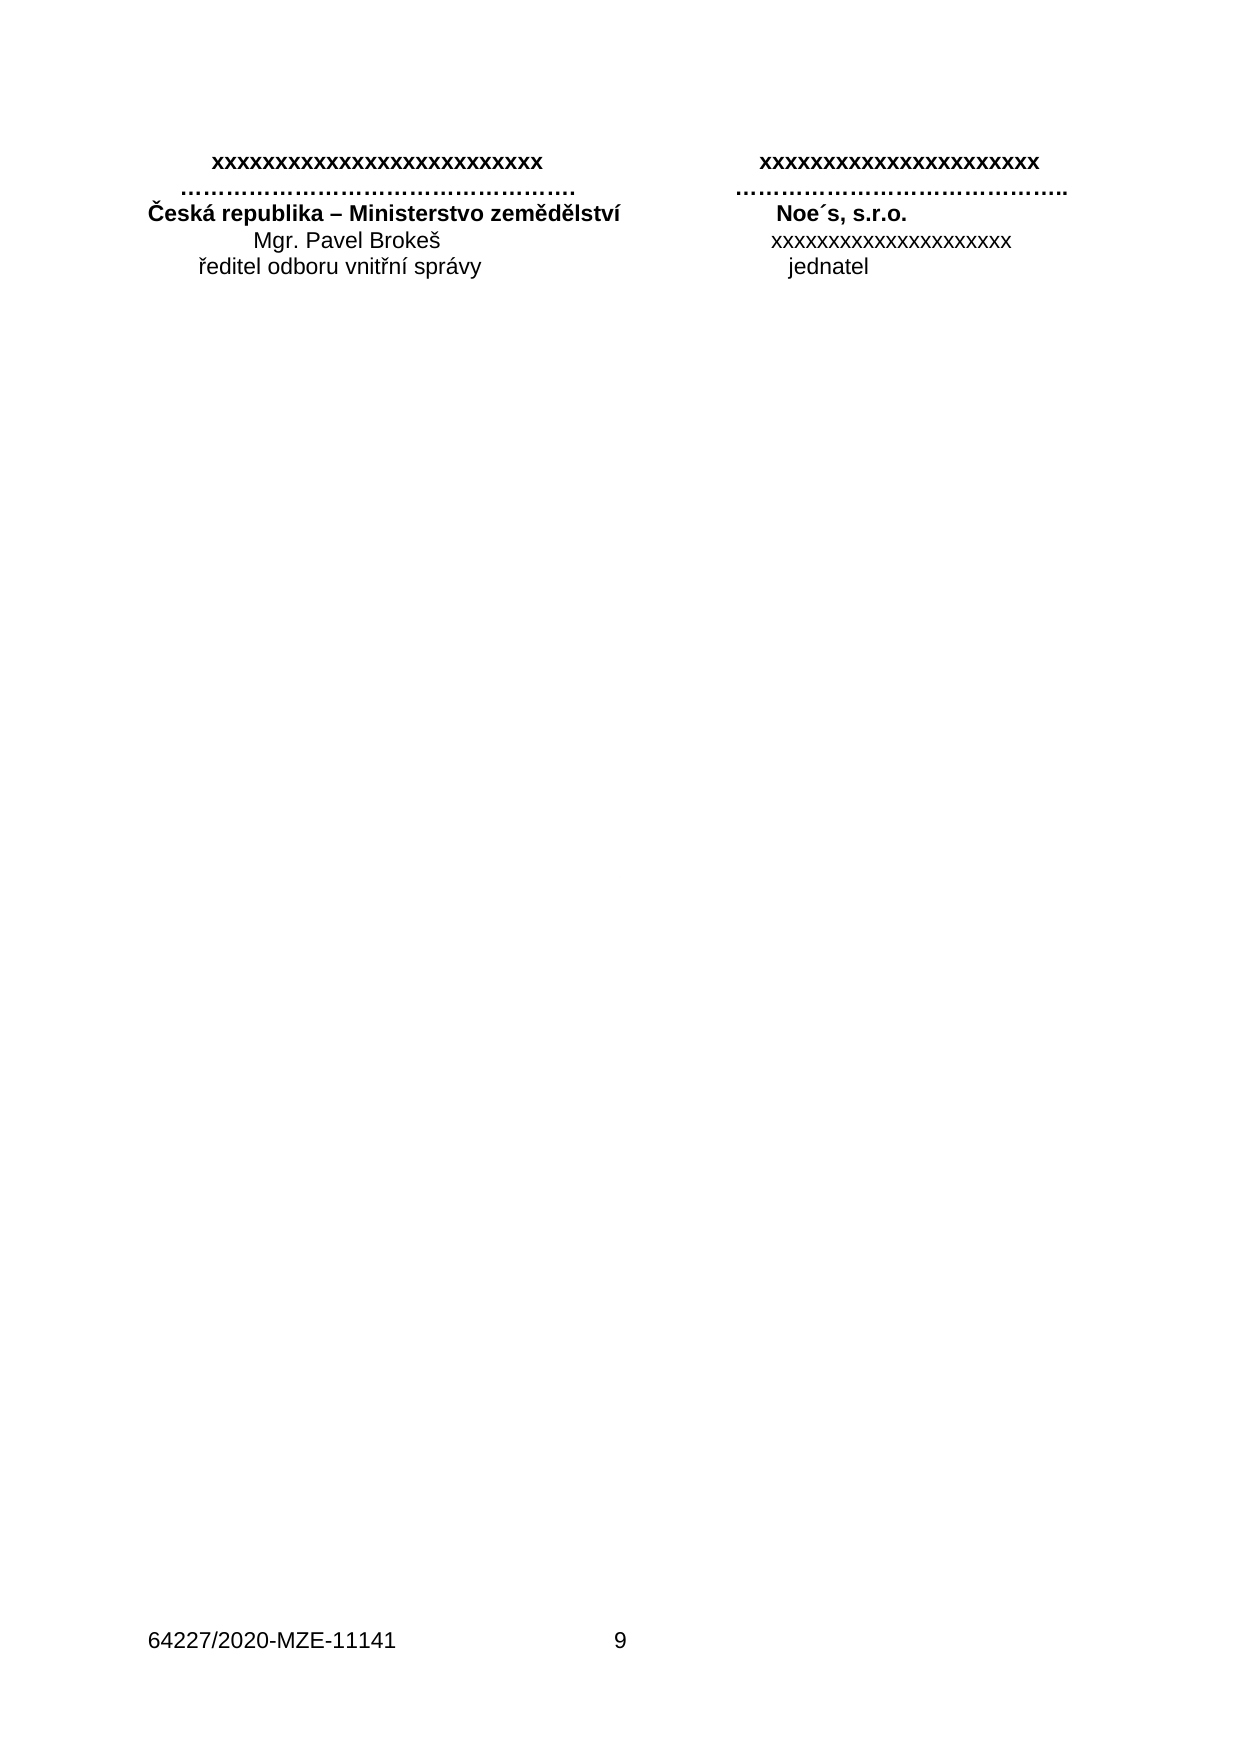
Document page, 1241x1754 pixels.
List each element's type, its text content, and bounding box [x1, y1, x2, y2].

text ……………………………………………. …………………………………….. [148, 174, 1092, 200]
text Česká republika – Ministerstvo zemědělství Noe´s, s.r.o. [148, 200, 1092, 227]
text Mgr. Pavel Brokeš xxxxxxxxxxxxxxxxxxxxx [148, 227, 1092, 253]
text ředitel odboru vnitřní správy jednatel [148, 253, 1092, 279]
text xxxxxxxxxxxxxxxxxxxxxxxxxx xxxxxxxxxxxxxxxxxxxxxx [148, 148, 1092, 174]
